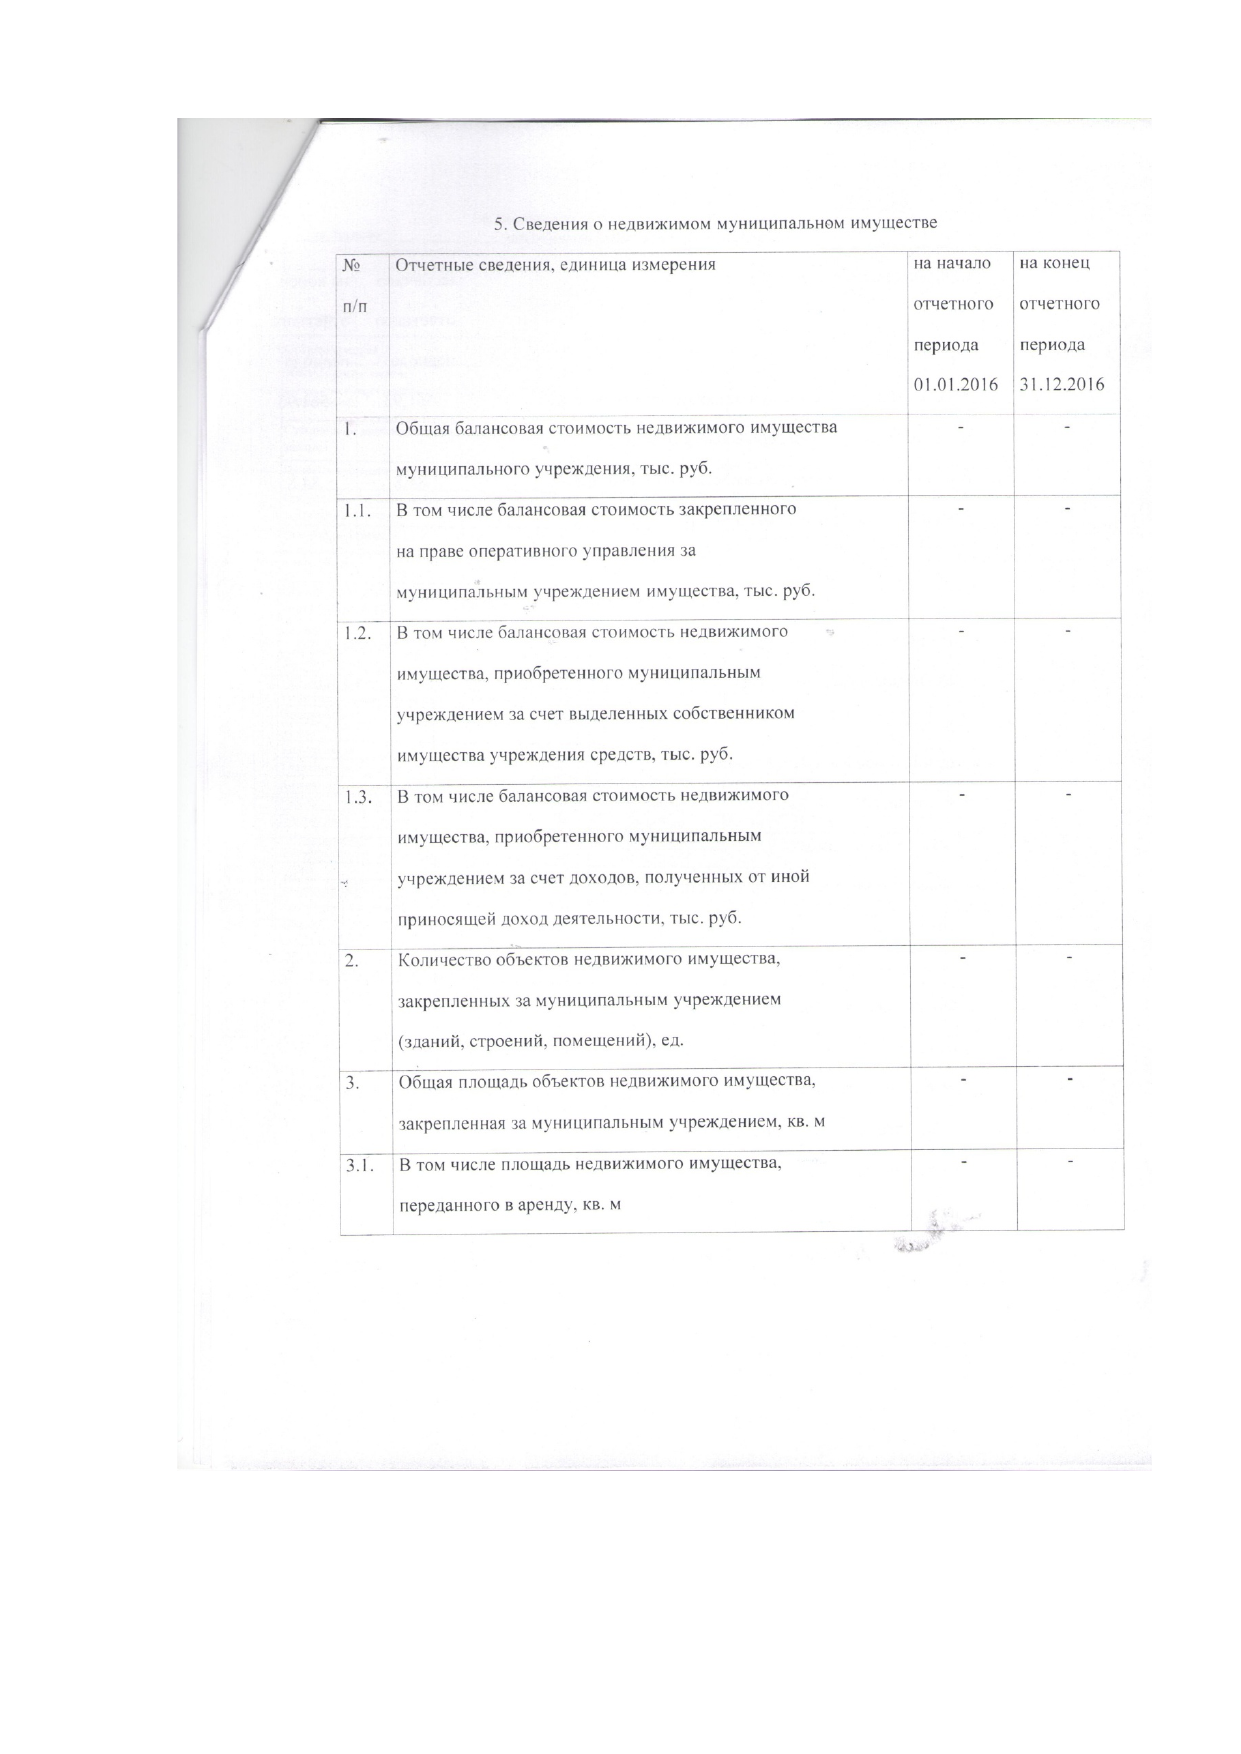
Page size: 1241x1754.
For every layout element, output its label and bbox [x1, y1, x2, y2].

picture [177, 118, 1152, 1471]
